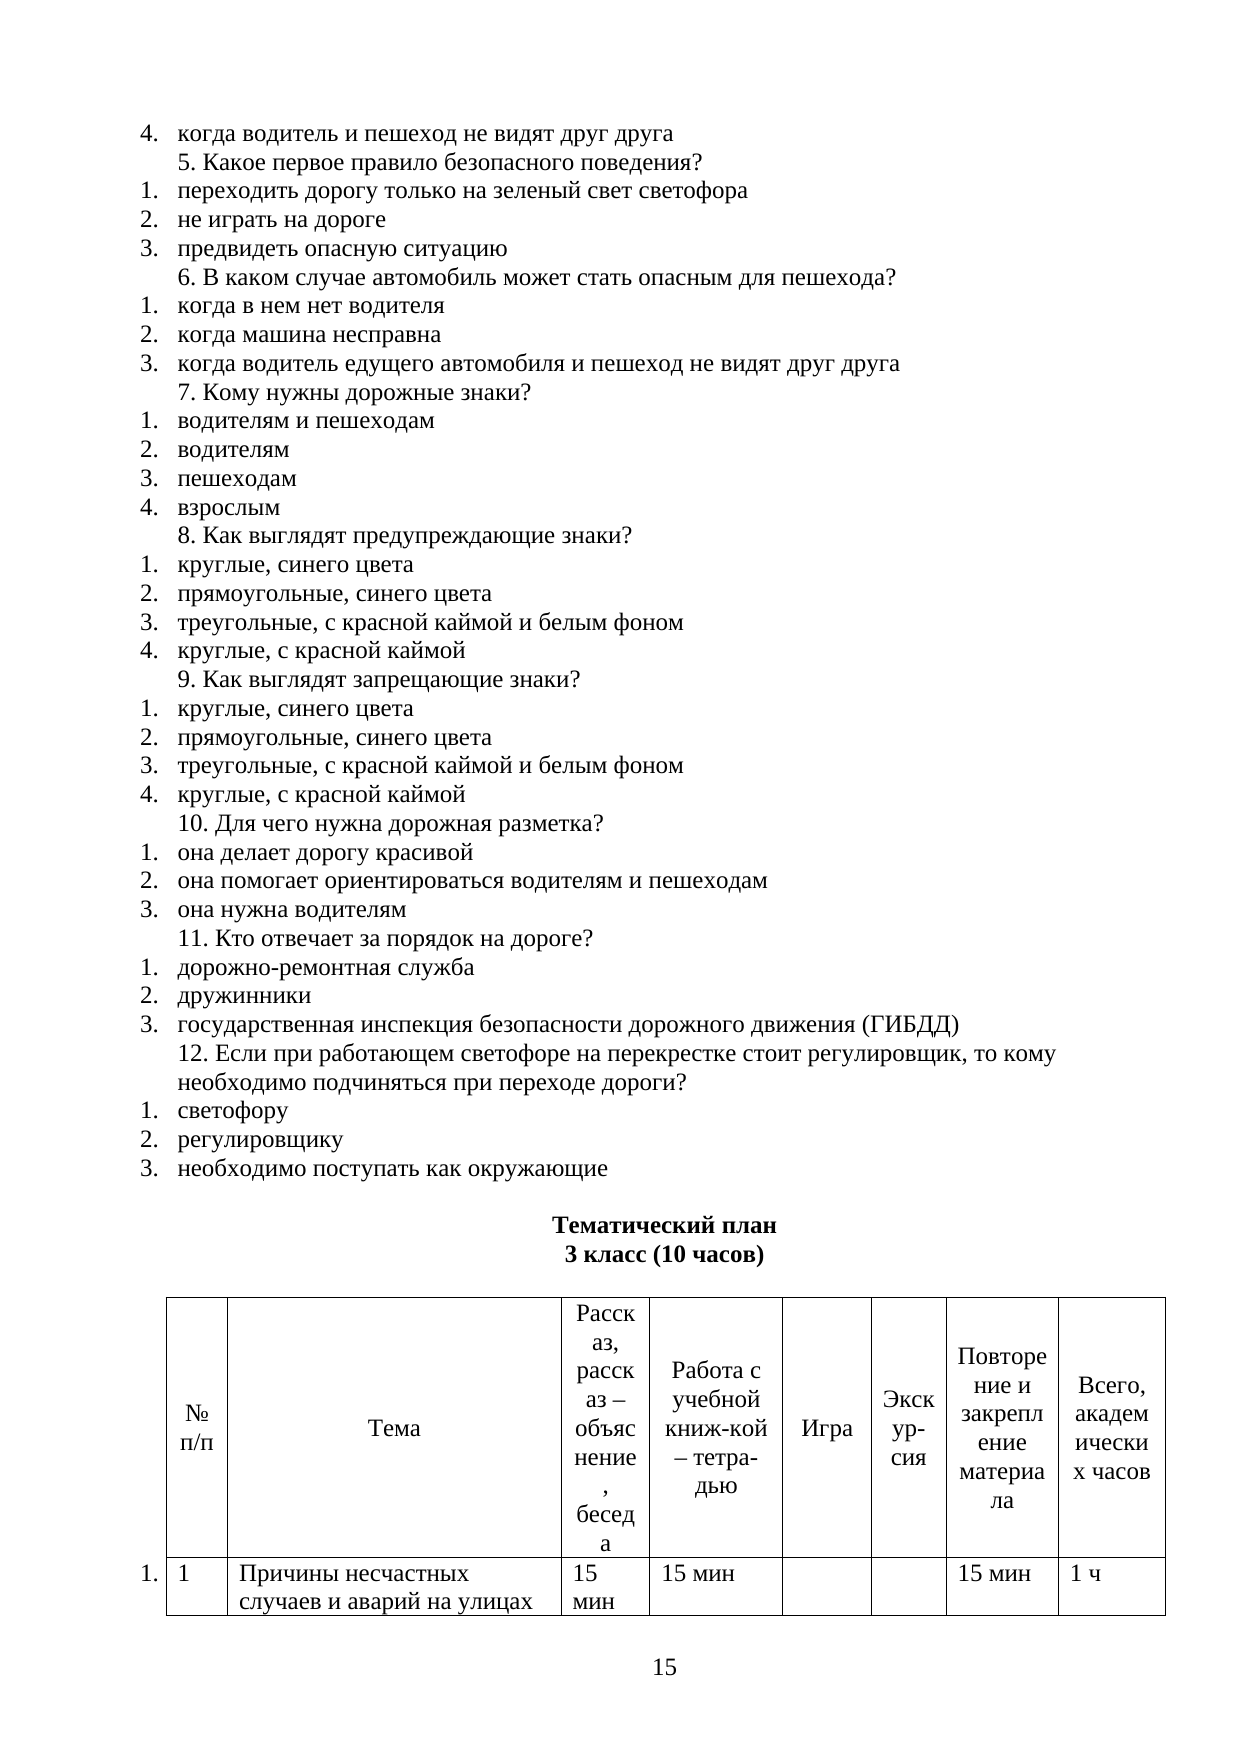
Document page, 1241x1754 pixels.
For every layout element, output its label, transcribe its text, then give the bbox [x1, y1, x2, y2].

list когда в нем нет водителя [140, 291, 1152, 319]
table_cell [783, 1558, 871, 1615]
text 8. Как выглядят предупреждающие знаки? [177, 521, 1152, 549]
text 11. Кто отвечает за порядок на дороге? [177, 923, 1152, 952]
list государственная инспекция безопасности дорожного движения (ГИБДД) [140, 1009, 1152, 1038]
list водителям и пешеходам [140, 406, 1152, 434]
list предвидеть опасную ситуацию [140, 233, 1152, 262]
list когда водитель едущего автомобиля и пешеход не видят друг друга [140, 348, 1152, 377]
table_header Всего, академических часов [1059, 1298, 1165, 1557]
text 7. Кому нужны дорожные знаки? [177, 377, 1152, 406]
list пешеходам [140, 463, 1152, 492]
table_header Рассказ, рассказ – объяснение, беседа [562, 1298, 649, 1557]
list круглые, с красной каймой [140, 636, 1152, 664]
table_header № п/п [167, 1298, 227, 1557]
list когда водитель и пешеход не видят друг друга [140, 118, 1152, 147]
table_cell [228, 1558, 561, 1615]
list дорожно-ремонтная служба [140, 952, 1152, 981]
list она помогает ориентироваться водителям и пешеходам [140, 866, 1152, 894]
table_cell 1 ч [1059, 1558, 1165, 1615]
list необходимо поступать как окружающие [140, 1153, 1152, 1182]
table_cell 1 [167, 1558, 227, 1615]
list прямоугольные, синего цвета [140, 578, 1152, 607]
text 12. Если при работающем светофоре на перекрестке стоит регулировщик, то кому необходимо подчиняться при переходе дороги? [177, 1038, 1152, 1096]
list треугольные, с красной каймой и белым фоном [140, 751, 1152, 779]
text 6. В каком случае автомобиль может стать опасным для пешехода? [177, 262, 1152, 291]
table_header Экскур-сия [872, 1298, 946, 1557]
table_header Работа с учебной книж-кой – тетра-дью [650, 1298, 782, 1557]
table_cell [872, 1558, 946, 1615]
list взрослым [140, 492, 1152, 521]
text 3 класс (10 часов) [177, 1239, 1152, 1268]
list регулировщику [140, 1124, 1152, 1153]
list она делает дорогу красивой [140, 837, 1152, 866]
list круглые, синего цвета [140, 549, 1152, 578]
table_header Повторение и закрепление материала [947, 1298, 1058, 1557]
text 9. Как выглядят запрещающие знаки? [177, 664, 1152, 693]
list водителям [140, 434, 1152, 463]
text Тематический план [177, 1211, 1152, 1239]
list дружинники [140, 981, 1152, 1009]
table_header Игра [783, 1298, 871, 1557]
list не играть на дороге [140, 204, 1152, 233]
list светофору [140, 1096, 1152, 1124]
list круглые, с красной каймой [140, 779, 1152, 808]
table_cell 15 мин [562, 1558, 649, 1615]
list треугольные, с красной каймой и белым фоном [140, 607, 1152, 636]
table_cell 15 мин [947, 1558, 1058, 1615]
list прямоугольные, синего цвета [140, 722, 1152, 751]
list переходить дорогу только на зеленый свет светофора [140, 176, 1152, 204]
text 10. Для чего нужна дорожная разметка? [177, 808, 1152, 837]
list она нужна водителям [140, 894, 1152, 923]
table_cell 15 мин [650, 1558, 782, 1615]
list круглые, синего цвета [140, 693, 1152, 722]
text 5. Какое первое правило безопасного поведения? [177, 147, 1152, 176]
list когда машина несправна [140, 319, 1152, 348]
table_header Тема [228, 1298, 561, 1557]
